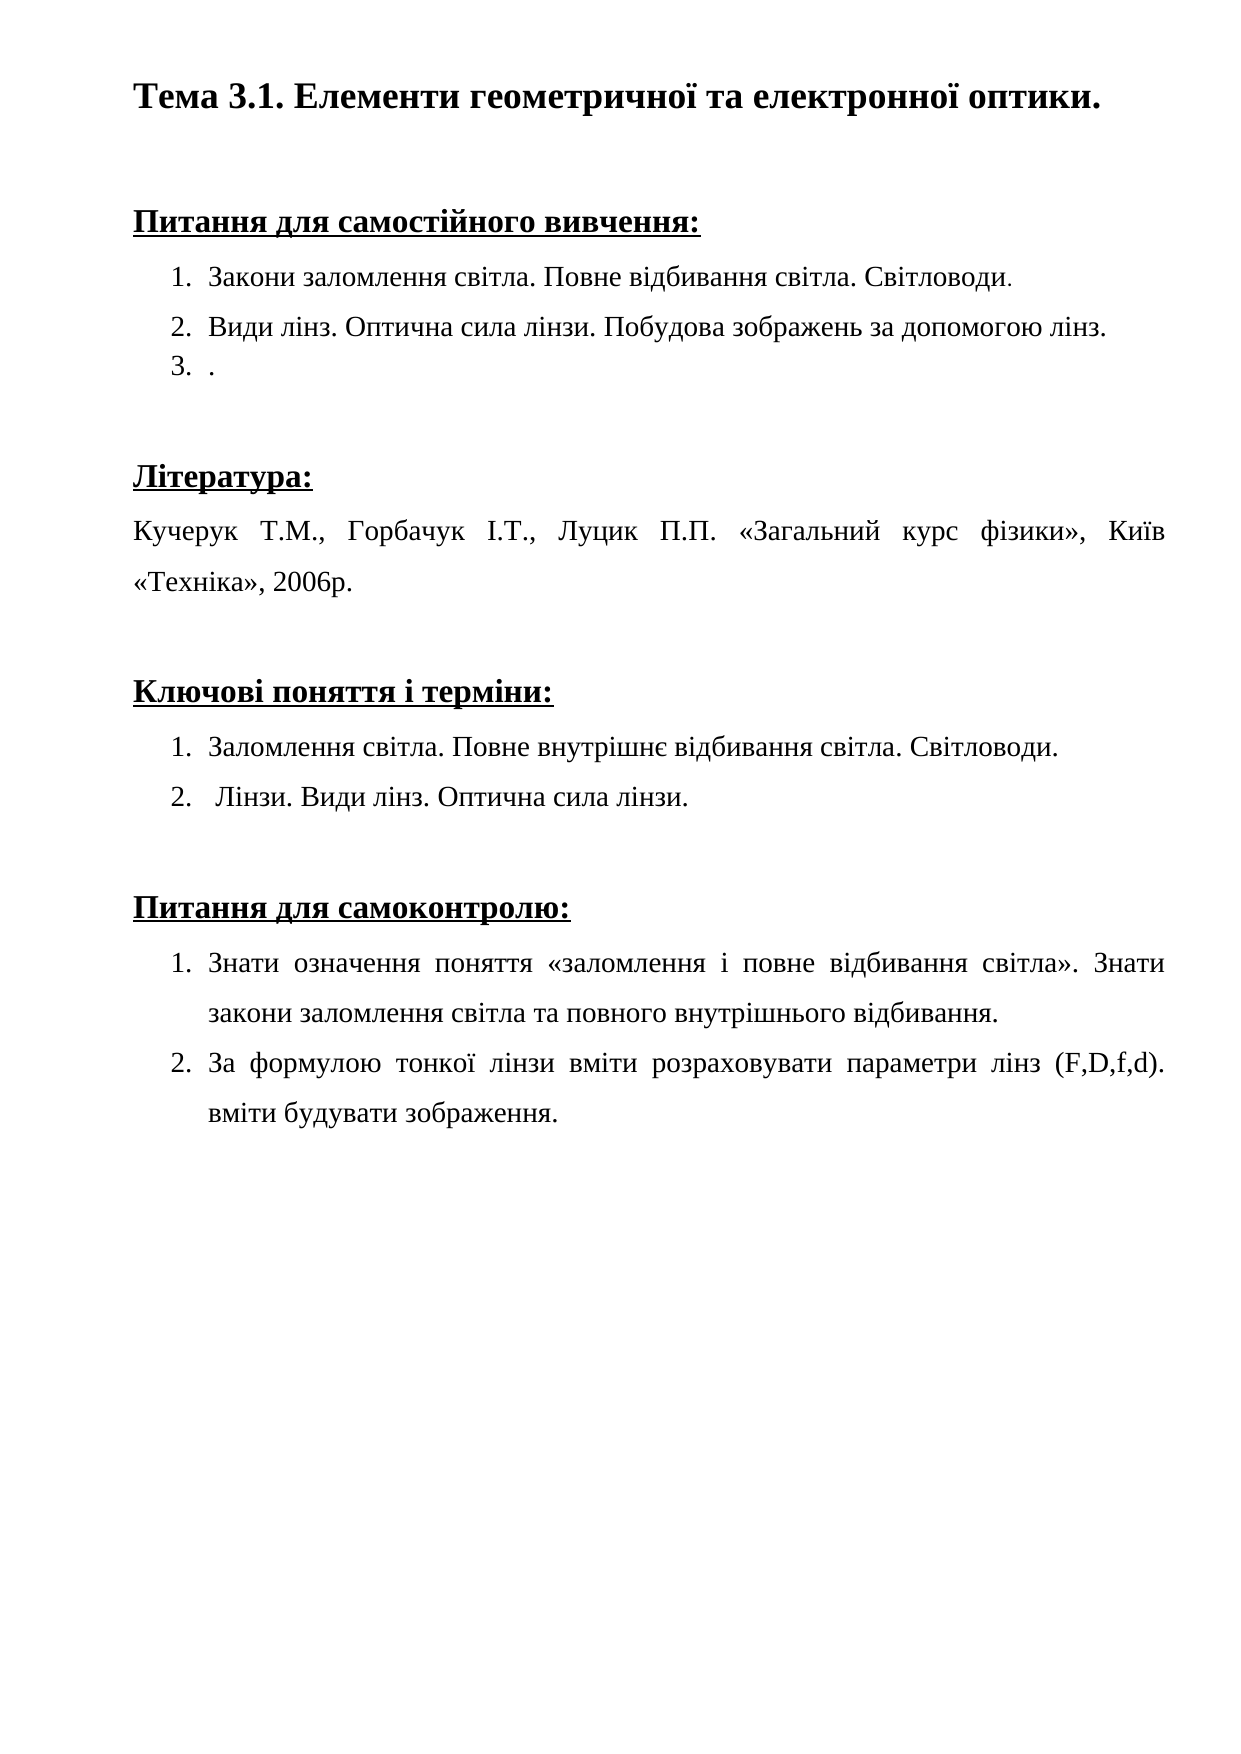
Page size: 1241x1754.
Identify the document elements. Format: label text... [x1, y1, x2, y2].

list Знати означення поняття «заломлення і повне відбивання світла». Знати закони заломлення світла та повного внутрішнього відбивання. [170, 945, 1167, 1028]
text Питання для самоконтролю: [133, 887, 1167, 926]
text Тема 3.1. Елементи геометричної та електронної оптики. [133, 74, 1167, 117]
list Види лінз. Оптична сила лінзи. Побудова зображень за допомогою лінз. [170, 309, 1167, 343]
text Питання для самостійного вивчення: [133, 202, 1167, 240]
text Ключові поняття і терміни: [133, 672, 1167, 710]
list Лінзи. Види лінз. Оптична сила лінзи. [170, 779, 1167, 813]
text Література: [133, 456, 1167, 494]
list . [170, 348, 1167, 382]
text Кучерук Т.М., Горбачук І.Т., Луцик П.П. «Загальний курс фізики», Київ «Техніка», 2006р. [133, 513, 1167, 597]
list За формулою тонкої лінзи вміти розраховувати параметри лінз (F,D,f,d). вміти будувати зображення. [170, 1045, 1167, 1129]
list Закони заломлення світла. Повне відбивання світла. Світловоди. [170, 259, 1167, 293]
list Заломлення світла. Повне внутрішнє відбивання світла. Світловоди. [170, 729, 1167, 763]
